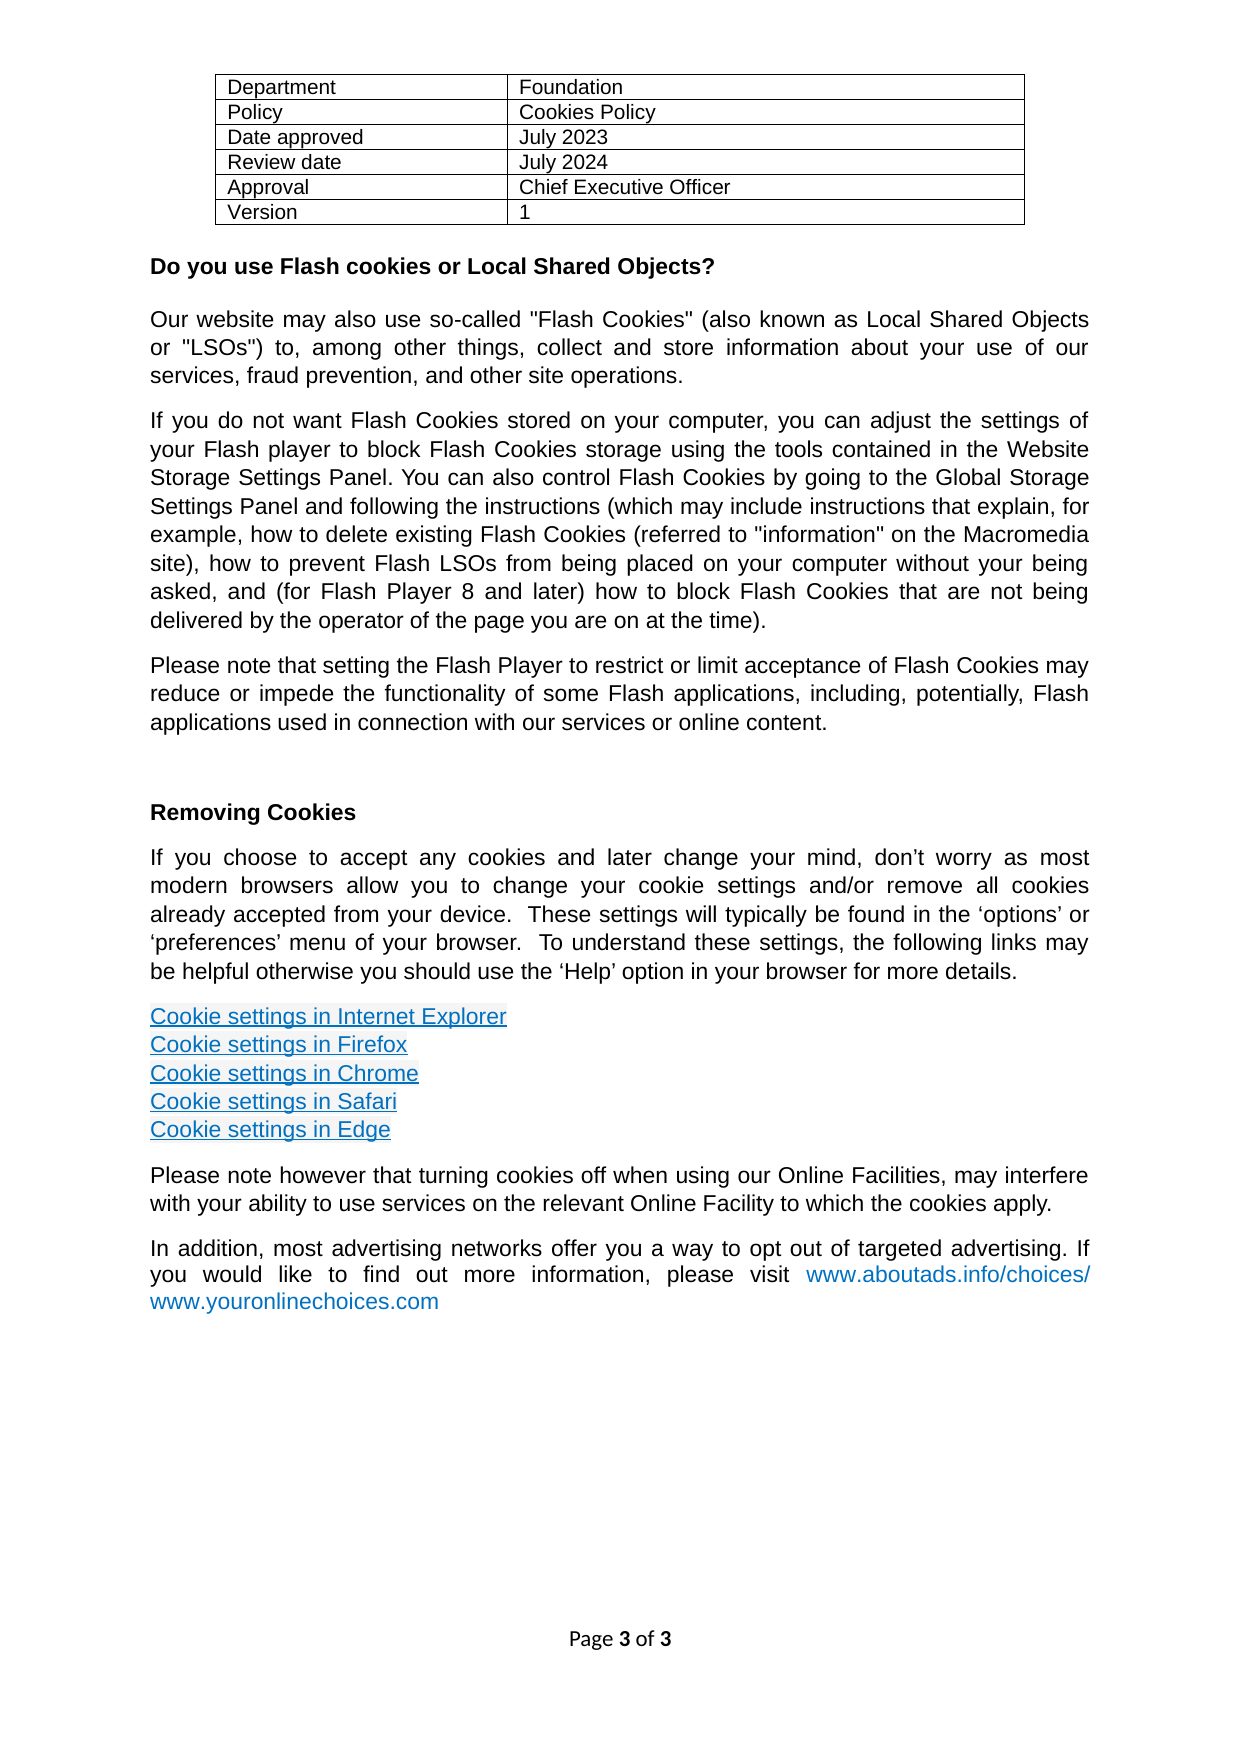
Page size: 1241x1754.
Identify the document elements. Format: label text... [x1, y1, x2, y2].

text Removing Cookies [150, 799, 1090, 825]
text If you do not want Flash Cookies stored on your computer, you can adjust the settings of your Flash player to block Flash Cookies storage using the tools contained in the Website Storage Settings Panel. You can also control Flash Cookies by going to the Global Storage Settings Panel and following the instructions (which may include instructions that explain, for example, how to delete existing Flash Cookies (referred to "information" on the Macromedia site), how to prevent Flash LSOs from being placed on your computer without your being asked, and (for Flash Player 8 and later) how to block Flash Cookies that are not being delivered by the operator of the page you are on at the time). [150, 407, 1090, 633]
text If you choose to accept any cookies and later change your mind, don’t worry as most modern browsers allow you to change your cookie settings and/or remove all cookies already accepted from your device. These settings will typically be found in the ‘options’ or ‘preferences’ menu of your browser. To understand these settings, the following links may be helpful otherwise you should use the ‘Help’ option in your browser for more details. [150, 844, 1090, 984]
text Our website may also use so-called "Flash Cookies" (also known as Local Shared Objects or "LSOs") to, among other things, collect and store information about your use of our services, fraud prevention, and other site operations. [150, 306, 1090, 389]
text In addition, most advertising networks offer you a way to opt out of targeted advertising. If you would like to find out more information, please visit www.aboutads.info/choices/ www.youronlinechoices.com [150, 1235, 1090, 1314]
text Do you use Flash cookies or Local Shared Objects? [150, 253, 1090, 279]
text Please note that setting the Flash Player to restrict or limit acceptance of Flash Cookies may reduce or impede the functionality of some Flash applications, including, potentially, Flash applications used in connection with our services or online content. [150, 652, 1090, 735]
text Cookie settings in Internet Explorer Cookie settings in Firefox Cookie settings in Chrome Cookie settings in Safari Cookie settings in Edge [150, 1003, 1090, 1143]
text Please note however that turning cookies off when using our Online Facilities, may interfere with your ability to use services on the relevant Online Facility to which the cookies apply. [150, 1162, 1090, 1216]
